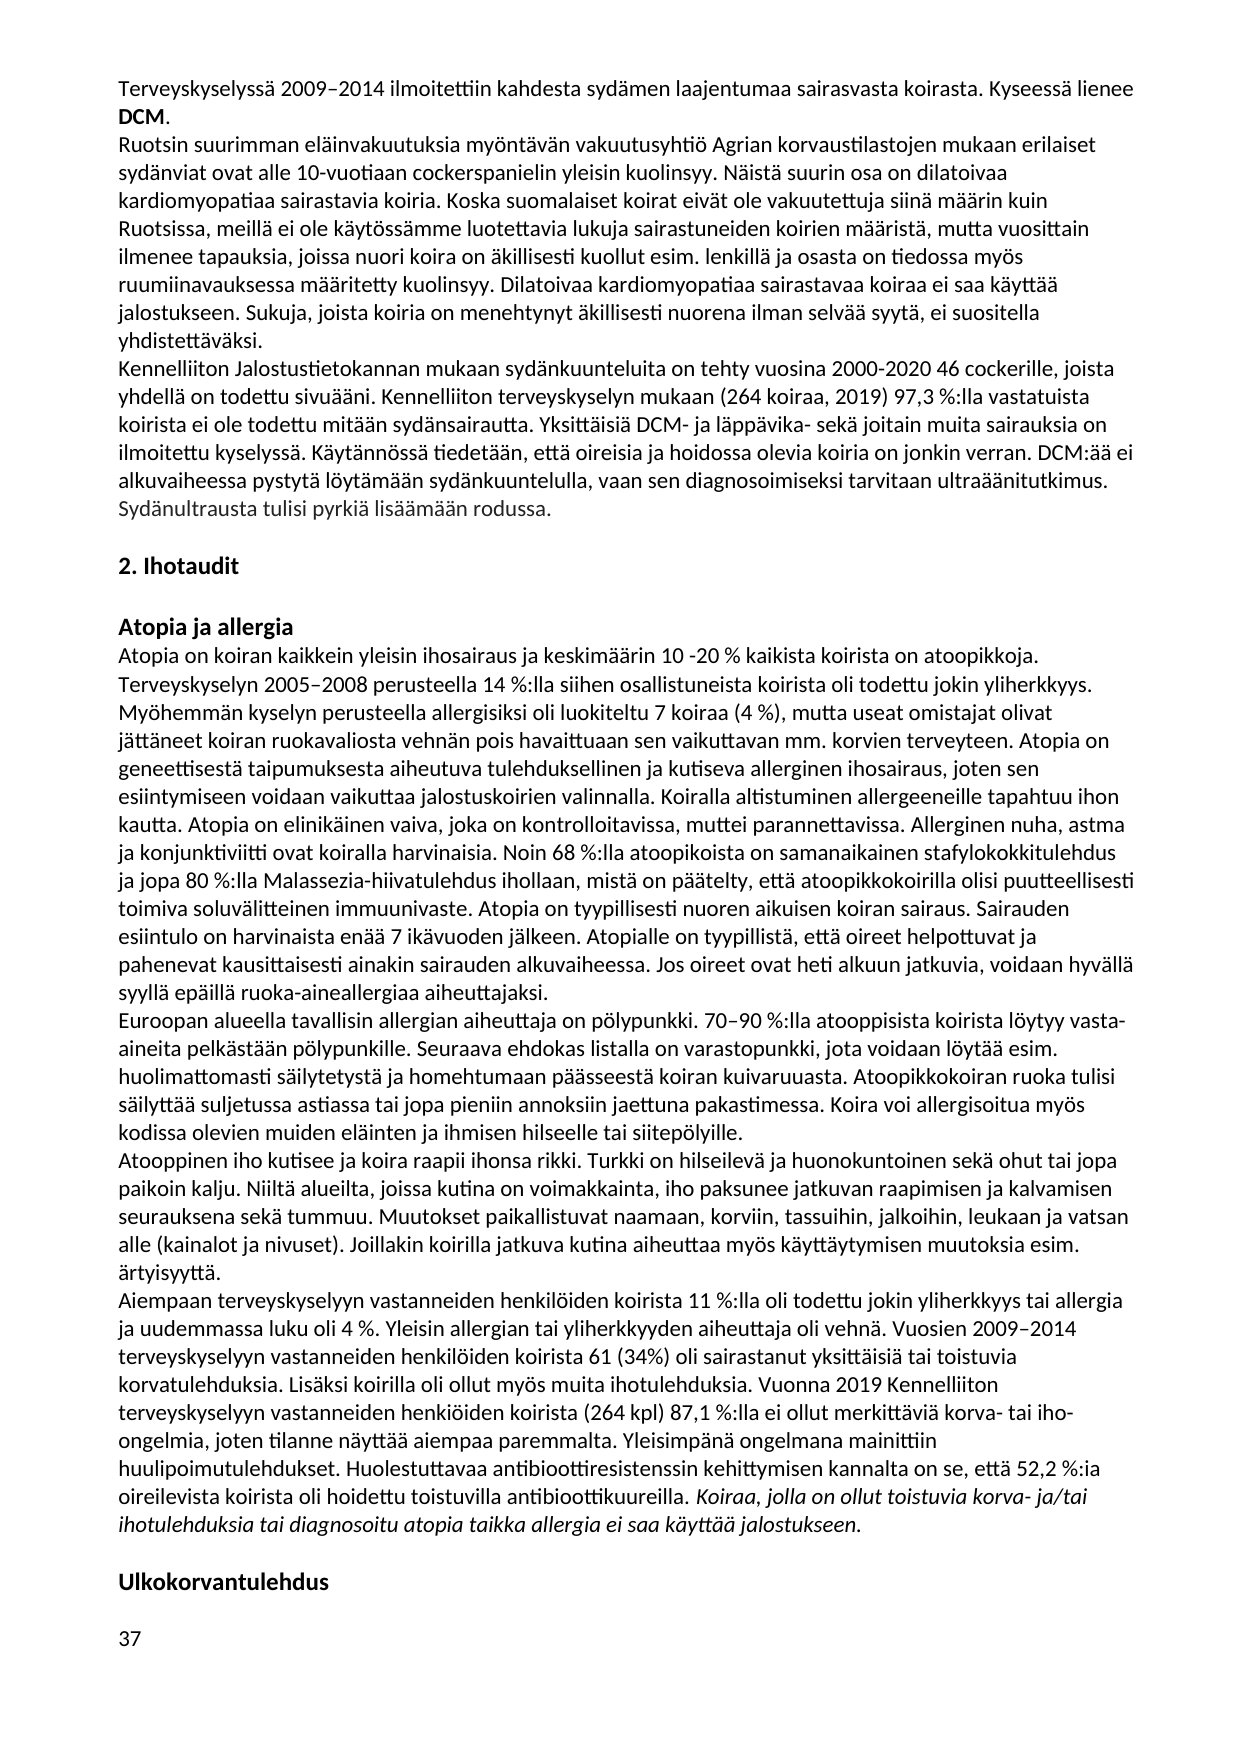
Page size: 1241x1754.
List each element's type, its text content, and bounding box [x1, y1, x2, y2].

text Euroopan alueella tavallisin allergian aiheuttaja on pölypunkki. 70–90 %:lla atooppisista koirista löytyy vasta-aineita pelkästään pölypunkille. Seuraava ehdokas listalla on varastopunkki, jota voidaan löytää esim. huolimattomasti säilytetystä ja homehtumaan päässeestä koiran kuivaruuasta. Atoopikkokoiran ruoka tulisi säilyttää suljetussa astiassa tai jopa pieniin annoksiin jaettuna pakastimessa. Koira voi allergisoitua myös kodissa olevien muiden eläinten ja ihmisen hilseelle tai siitepölyille. [118, 1006, 1137, 1146]
text Atooppinen iho kutisee ja koira raapii ihonsa rikki. Turkki on hilseilevä ja huonokuntoinen sekä ohut tai jopa paikoin kalju. Niiltä alueilta, joissa kutina on voimakkainta, iho paksunee jatkuvan raapimisen ja kalvamisen seurauksena sekä tummuu. Muutokset paikallistuvat naamaan, korviin, tassuihin, jalkoihin, leukaan ja vatsan alle (kainalot ja nivuset). Joillakin koirilla jatkuva kutina aiheuttaa myös käyttäytymisen muutoksia esim. ärtyisyyttä. [118, 1146, 1137, 1286]
text Ulkokorvantulehdus [118, 1566, 1137, 1597]
text Atopia on koiran kaikkein yleisin ihosairaus ja keskimäärin 10 -20 % kaikista koirista on atoopikkoja. Terveyskyselyn 2005–2008 perusteella 14 %:lla siihen osallistuneista koirista oli todettu jokin yliherkkyys. Myöhemmän kyselyn perusteella allergisiksi oli luokiteltu 7 koiraa (4 %), mutta useat omistajat olivat jättäneet koiran ruokavaliosta vehnän pois havaittuaan sen vaikuttavan mm. korvien terveyteen. Atopia on geneettisestä taipumuksesta aiheutuva tulehduksellinen ja kutiseva allerginen ihosairaus, joten sen esiintymiseen voidaan vaikuttaa jalostuskoirien valinnalla. Koiralla altistuminen allergeeneille tapahtuu ihon kautta. Atopia on elinikäinen vaiva, joka on kontrolloitavissa, muttei parannettavissa. Allerginen nuha, astma ja konjunktiviitti ovat koiralla harvinaisia. Noin 68 %:lla atoopikoista on samanaikainen stafylokokkitulehdus ja jopa 80 %:lla Malassezia-hiivatulehdus ihollaan, mistä on päätelty, että atoopikkokoirilla olisi puutteellisesti toimiva soluvälitteinen immuunivaste. Atopia on tyypillisesti nuoren aikuisen koiran sairaus. Sairauden esiintulo on harvinaista enää 7 ikävuoden jälkeen. Atopialle on tyypillistä, että oireet helpottuvat ja pahenevat kausittaisesti ainakin sairauden alkuvaiheessa. Jos oireet ovat heti alkuun jatkuvia, voidaan hyvällä syyllä epäillä ruoka-aineallergiaa aiheuttajaksi. [118, 642, 1137, 1006]
text Terveyskyselyssä 2009–2014 ilmoitettiin kahdesta sydämen laajentumaa sairasvasta koirasta. Kyseessä lienee DCM. [118, 74, 1137, 130]
text Atopia ja allergia [118, 611, 1137, 642]
text Aiempaan terveyskyselyyn vastanneiden henkilöiden koirista 11 %:lla oli todettu jokin yliherkkyys tai allergia ja uudemmassa luku oli 4 %. Yleisin allergian tai yliherkkyyden aiheuttaja oli vehnä. Vuosien 2009–2014 terveyskyselyyn vastanneiden henkilöiden koirista 61 (34%) oli sairastanut yksittäisiä tai toistuvia korvatulehduksia. Lisäksi koirilla oli ollut myös muita ihotulehduksia. Vuonna 2019 Kennelliiton terveyskyselyyn vastanneiden henkiöiden koirista (264 kpl) 87,1 %:lla ei ollut merkittäviä korva- tai iho-ongelmia, joten tilanne näyttää aiempaa paremmalta. Yleisimpänä ongelmana mainittiin huulipoimutulehdukset. Huolestuttavaa antibioottiresistenssin kehittymisen kannalta on se, että 52,2 %:ia oireilevista koirista oli hoidettu toistuvilla antibioottikuureilla. Koiraa, jolla on ollut toistuvia korva- ja/tai ihotulehduksia tai diagnosoitu atopia taikka allergia ei saa käyttää jalostukseen. [118, 1286, 1137, 1538]
text Kennelliiton Jalostustietokannan mukaan sydänkuunteluita on tehty vuosina 2000-2020 46 cockerille, joista yhdellä on todettu sivuääni. Kennelliiton terveyskyselyn mukaan (264 koiraa, 2019) 97,3 %:lla vastatuista koirista ei ole todettu mitään sydänsairautta. Yksittäisiä DCM- ja läppävika- sekä joitain muita sairauksia on ilmoitettu kyselyssä. Käytännössä tiedetään, että oireisia ja hoidossa olevia koiria on jonkin verran. DCM:ää ei alkuvaiheessa pystytä löytämään sydänkuuntelulla, vaan sen diagnosoimiseksi tarvitaan ultraäänitutkimus. Sydänultrausta tulisi pyrkiä lisäämään rodussa. [118, 354, 1137, 522]
text 2. Ihotaudit [118, 550, 1137, 581]
text Ruotsin suurimman eläinvakuutuksia myöntävän vakuutusyhtiö Agrian korvaustilastojen mukaan erilaiset sydänviat ovat alle 10-vuotiaan cockerspanielin yleisin kuolinsyy. Näistä suurin osa on dilatoivaa kardiomyopatiaa sairastavia koiria. Koska suomalaiset koirat eivät ole vakuutettuja siinä määrin kuin Ruotsissa, meillä ei ole käytössämme luotettavia lukuja sairastuneiden koirien määristä, mutta vuosittain ilmenee tapauksia, joissa nuori koira on äkillisesti kuollut esim. lenkillä ja osasta on tiedossa myös ruumiinavauksessa määritetty kuolinsyy. Dilatoivaa kardiomyopatiaa sairastavaa koiraa ei saa käyttää jalostukseen. Sukuja, joista koiria on menehtynyt äkillisesti nuorena ilman selvää syytä, ei suositella yhdistettäväksi. [118, 130, 1137, 354]
